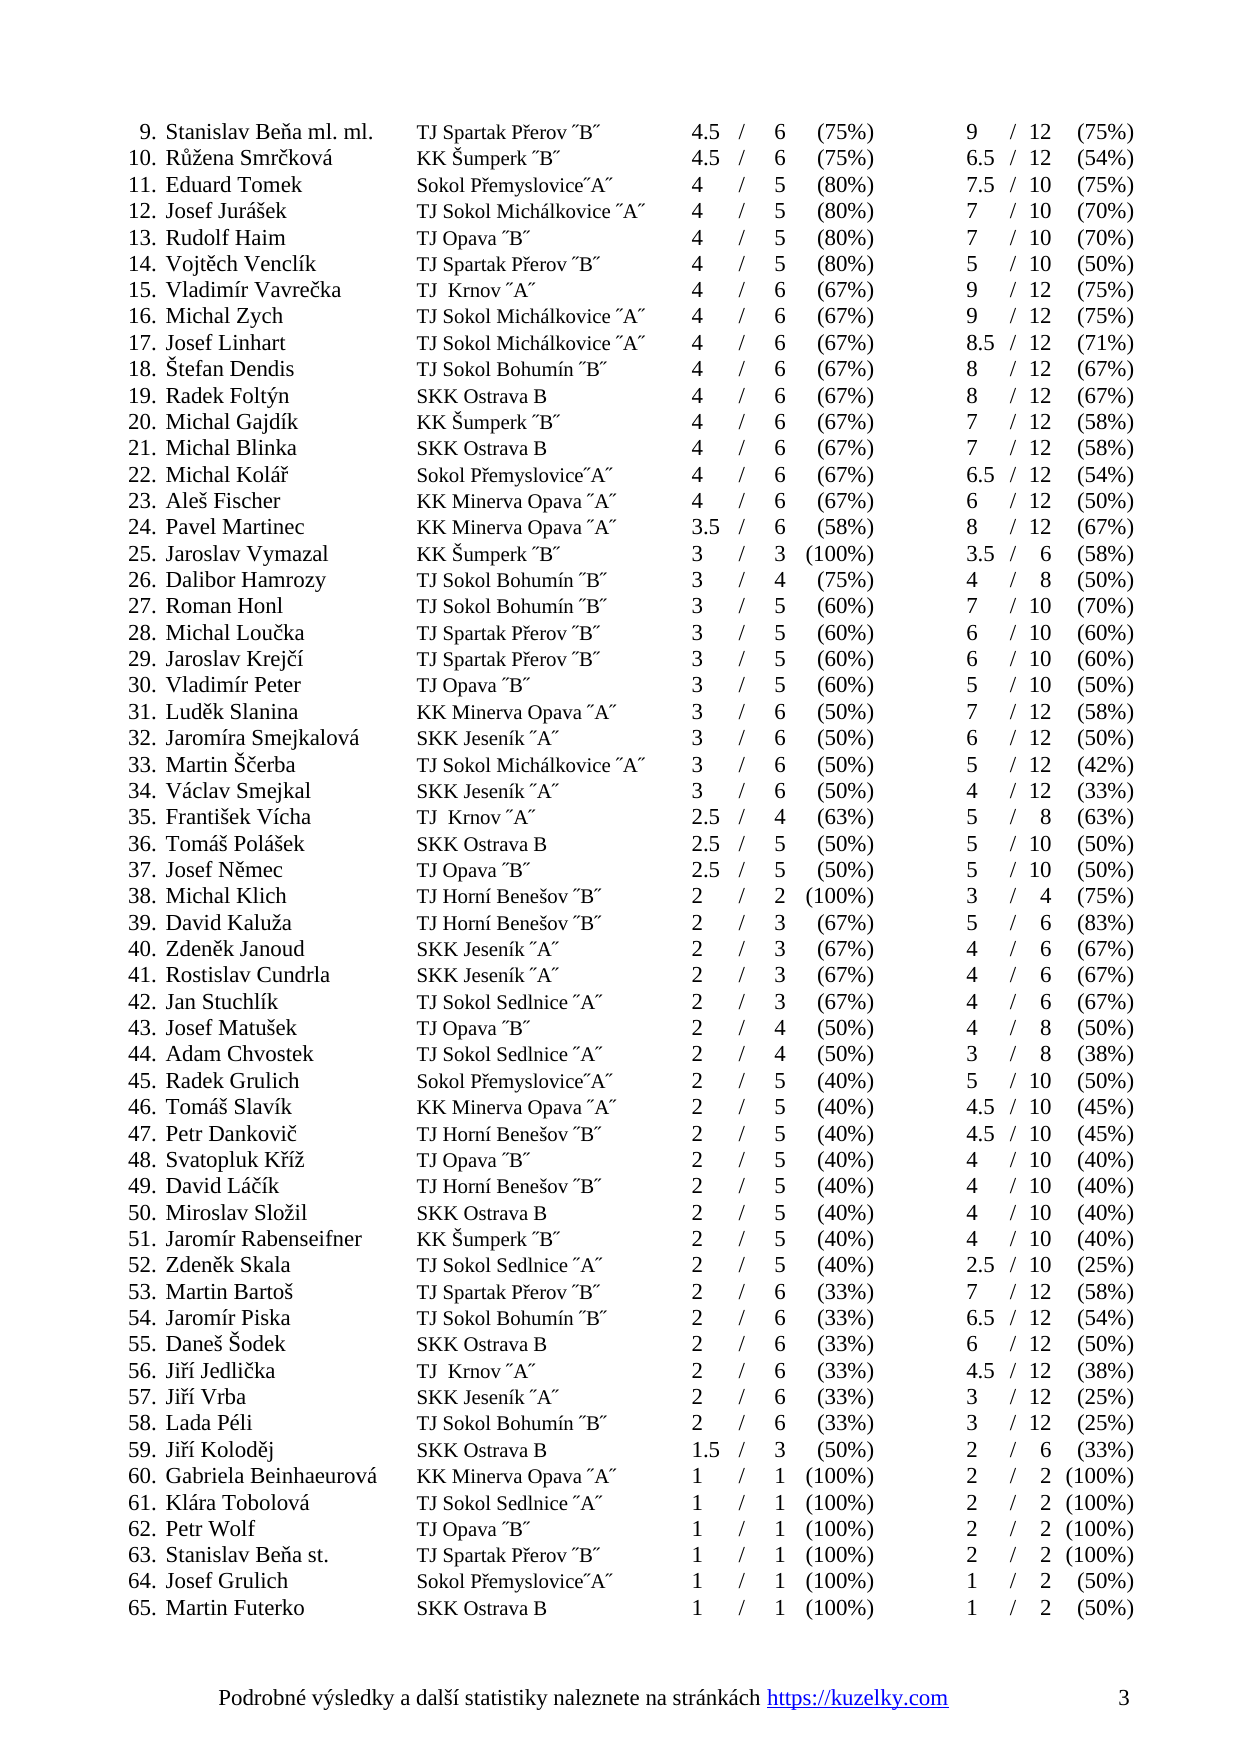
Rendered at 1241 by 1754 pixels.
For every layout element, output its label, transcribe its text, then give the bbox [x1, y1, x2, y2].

text 52. Zdeněk Skala TJ Sokol Sedlnice ˝A˝ 2 / 5 (40%) 2.5 / 10 (25%) [106, 1251, 1134, 1278]
text 54. Jaromír Piska TJ Sokol Bohumín ˝B˝ 2 / 6 (33%) 6.5 / 12 (54%) [106, 1304, 1134, 1330]
text 65. Martin Futerko SKK Ostrava B 1 / 1 (100%) 1 / 2 (50%) [106, 1594, 1134, 1620]
text 40. Zdeněk Janoud SKK Jeseník ˝A˝ 2 / 3 (67%) 4 / 6 (67%) [106, 935, 1134, 961]
text 36. Tomáš Polášek SKK Ostrava B 2.5 / 5 (50%) 5 / 10 (50%) [106, 830, 1134, 856]
text 11. Eduard Tomek Sokol Přemyslovice˝A˝ 4 / 5 (80%) 7.5 / 10 (75%) [106, 171, 1134, 197]
text 20. Michal Gajdík KK Šumperk ˝B˝ 4 / 6 (67%) 7 / 12 (58%) [106, 408, 1134, 434]
text 48. Svatopluk Kříž TJ Opava ˝B˝ 2 / 5 (40%) 4 / 10 (40%) [106, 1146, 1134, 1172]
text 43. Josef Matušek TJ Opava ˝B˝ 2 / 4 (50%) 4 / 8 (50%) [106, 1014, 1134, 1041]
text 29. Jaroslav Krejčí TJ Spartak Přerov ˝B˝ 3 / 5 (60%) 6 / 10 (60%) [106, 645, 1134, 672]
text 39. David Kaluža TJ Horní Benešov ˝B˝ 2 / 3 (67%) 5 / 6 (83%) [106, 909, 1134, 935]
text 18. Štefan Dendis TJ Sokol Bohumín ˝B˝ 4 / 6 (67%) 8 / 12 (67%) [106, 355, 1134, 382]
text 56. Jiří Jedlička TJ Krnov ˝A˝ 2 / 6 (33%) 4.5 / 12 (38%) [106, 1357, 1134, 1383]
text 57. Jiří Vrba SKK Jeseník ˝A˝ 2 / 6 (33%) 3 / 12 (25%) [106, 1383, 1134, 1409]
text 55. Daneš Šodek SKK Ostrava B 2 / 6 (33%) 6 / 12 (50%) [106, 1330, 1134, 1357]
text 60. Gabriela Beinhaeurová KK Minerva Opava ˝A˝ 1 / 1 (100%) 2 / 2 (100%) [106, 1462, 1134, 1488]
text 14. Vojtěch Venclík TJ Spartak Přerov ˝B˝ 4 / 5 (80%) 5 / 10 (50%) [106, 250, 1134, 276]
text 15. Vladimír Vavrečka TJ Krnov ˝A˝ 4 / 6 (67%) 9 / 12 (75%) [106, 276, 1134, 303]
text 33. Martin Ščerba TJ Sokol Michálkovice ˝A˝ 3 / 6 (50%) 5 / 12 (42%) [106, 751, 1134, 777]
text 45. Radek Grulich Sokol Přemyslovice˝A˝ 2 / 5 (40%) 5 / 10 (50%) [106, 1067, 1134, 1093]
text 38. Michal Klich TJ Horní Benešov ˝B˝ 2 / 2 (100%) 3 / 4 (75%) [106, 882, 1134, 909]
text 63. Stanislav Beňa st. TJ Spartak Přerov ˝B˝ 1 / 1 (100%) 2 / 2 (100%) [106, 1541, 1134, 1568]
text 24. Pavel Martinec KK Minerva Opava ˝A˝ 3.5 / 6 (58%) 8 / 12 (67%) [106, 513, 1134, 540]
text 34. Václav Smejkal SKK Jeseník ˝A˝ 3 / 6 (50%) 4 / 12 (33%) [106, 777, 1134, 803]
text 59. Jiří Koloděj SKK Ostrava B 1.5 / 3 (50%) 2 / 6 (33%) [106, 1436, 1134, 1462]
text 12. Josef Jurášek TJ Sokol Michálkovice ˝A˝ 4 / 5 (80%) 7 / 10 (70%) [106, 197, 1134, 223]
text 49. David Láčík TJ Horní Benešov ˝B˝ 2 / 5 (40%) 4 / 10 (40%) [106, 1172, 1134, 1199]
text 16. Michal Zych TJ Sokol Michálkovice ˝A˝ 4 / 6 (67%) 9 / 12 (75%) [106, 303, 1134, 329]
text 21. Michal Blinka SKK Ostrava B 4 / 6 (67%) 7 / 12 (58%) [106, 434, 1134, 461]
text 41. Rostislav Cundrla SKK Jeseník ˝A˝ 2 / 3 (67%) 4 / 6 (67%) [106, 961, 1134, 988]
text 13. Rudolf Haim TJ Opava ˝B˝ 4 / 5 (80%) 7 / 10 (70%) [106, 223, 1134, 250]
text 19. Radek Foltýn SKK Ostrava B 4 / 6 (67%) 8 / 12 (67%) [106, 382, 1134, 408]
text 32. Jaromíra Smejkalová SKK Jeseník ˝A˝ 3 / 6 (50%) 6 / 12 (50%) [106, 724, 1134, 751]
text 58. Lada Péli TJ Sokol Bohumín ˝B˝ 2 / 6 (33%) 3 / 12 (25%) [106, 1409, 1134, 1436]
text 37. Josef Němec TJ Opava ˝B˝ 2.5 / 5 (50%) 5 / 10 (50%) [106, 856, 1134, 882]
text 46. Tomáš Slavík KK Minerva Opava ˝A˝ 2 / 5 (40%) 4.5 / 10 (45%) [106, 1093, 1134, 1119]
text 30. Vladimír Peter TJ Opava ˝B˝ 3 / 5 (60%) 5 / 10 (50%) [106, 672, 1134, 698]
text 64. Josef Grulich Sokol Přemyslovice˝A˝ 1 / 1 (100%) 1 / 2 (50%) [106, 1568, 1134, 1594]
text 26. Dalibor Hamrozy TJ Sokol Bohumín ˝B˝ 3 / 4 (75%) 4 / 8 (50%) [106, 566, 1134, 592]
text 27. Roman Honl TJ Sokol Bohumín ˝B˝ 3 / 5 (60%) 7 / 10 (70%) [106, 592, 1134, 619]
text 25. Jaroslav Vymazal KK Šumperk ˝B˝ 3 / 3 (100%) 3.5 / 6 (58%) [106, 540, 1134, 566]
text 53. Martin Bartoš TJ Spartak Přerov ˝B˝ 2 / 6 (33%) 7 / 12 (58%) [106, 1278, 1134, 1304]
text 50. Miroslav Složil SKK Ostrava B 2 / 5 (40%) 4 / 10 (40%) [106, 1199, 1134, 1225]
text 47. Petr Dankovič TJ Horní Benešov ˝B˝ 2 / 5 (40%) 4.5 / 10 (45%) [106, 1119, 1134, 1146]
text 42. Jan Stuchlík TJ Sokol Sedlnice ˝A˝ 2 / 3 (67%) 4 / 6 (67%) [106, 988, 1134, 1014]
text 10. Růžena Smrčková KK Šumperk ˝B˝ 4.5 / 6 (75%) 6.5 / 12 (54%) [106, 144, 1134, 171]
text 9. Stanislav Beňa ml. ml. TJ Spartak Přerov ˝B˝ 4.5 / 6 (75%) 9 / 12 (75%) [106, 118, 1134, 144]
text 23. Aleš Fischer KK Minerva Opava ˝A˝ 4 / 6 (67%) 6 / 12 (50%) [106, 487, 1134, 513]
text 31. Luděk Slanina KK Minerva Opava ˝A˝ 3 / 6 (50%) 7 / 12 (58%) [106, 698, 1134, 724]
text 35. František Vícha TJ Krnov ˝A˝ 2.5 / 4 (63%) 5 / 8 (63%) [106, 803, 1134, 830]
text 17. Josef Linhart TJ Sokol Michálkovice ˝A˝ 4 / 6 (67%) 8.5 / 12 (71%) [106, 329, 1134, 355]
text 22. Michal Kolář Sokol Přemyslovice˝A˝ 4 / 6 (67%) 6.5 / 12 (54%) [106, 461, 1134, 487]
text 62. Petr Wolf TJ Opava ˝B˝ 1 / 1 (100%) 2 / 2 (100%) [106, 1515, 1134, 1541]
text 61. Klára Tobolová TJ Sokol Sedlnice ˝A˝ 1 / 1 (100%) 2 / 2 (100%) [106, 1488, 1134, 1515]
text 28. Michal Loučka TJ Spartak Přerov ˝B˝ 3 / 5 (60%) 6 / 10 (60%) [106, 619, 1134, 645]
text 44. Adam Chvostek TJ Sokol Sedlnice ˝A˝ 2 / 4 (50%) 3 / 8 (38%) [106, 1041, 1134, 1067]
text 51. Jaromír Rabenseifner KK Šumperk ˝B˝ 2 / 5 (40%) 4 / 10 (40%) [106, 1225, 1134, 1251]
